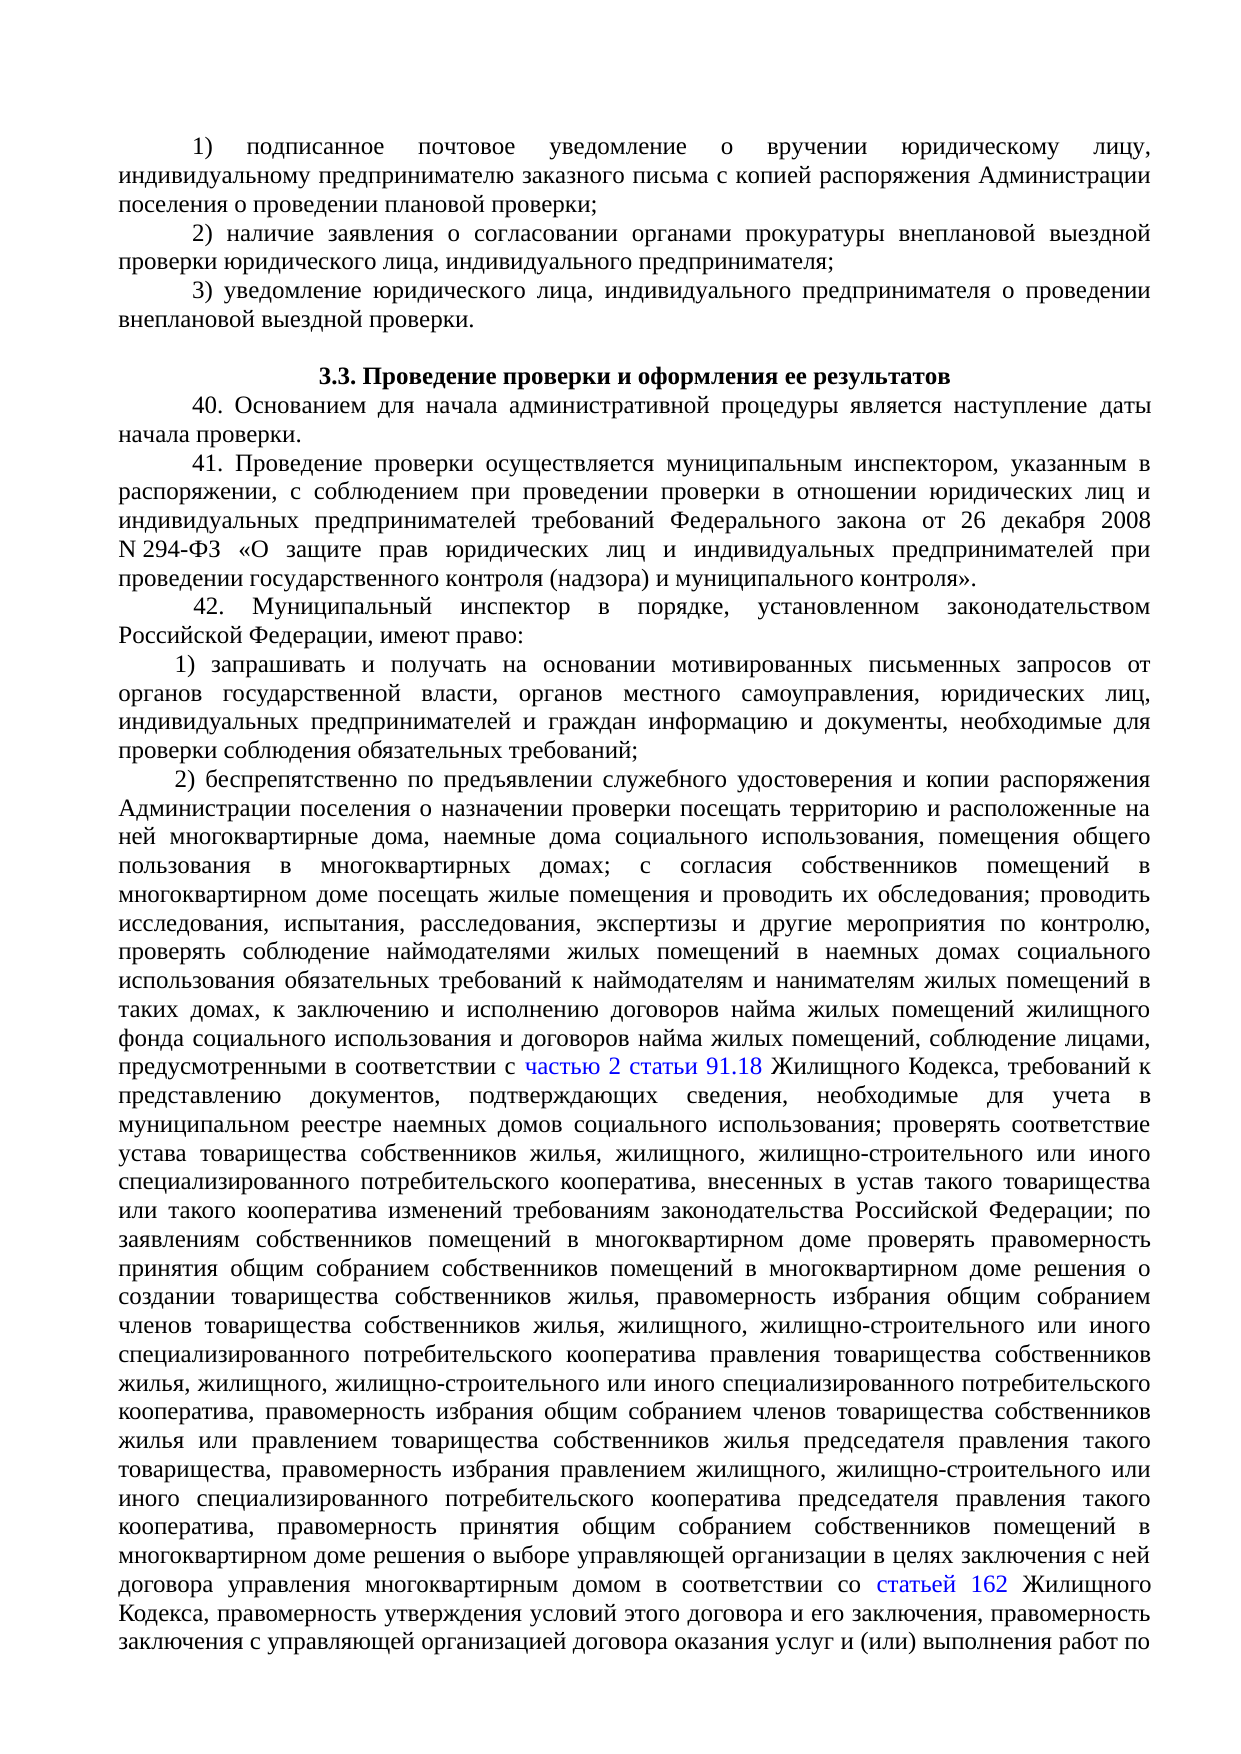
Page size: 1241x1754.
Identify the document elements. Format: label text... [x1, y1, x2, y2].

text 1) запрашивать и получать на основании мотивированных письменных запросов от органов государственной власти, органов местного самоуправления, юридических лиц, индивидуальных предпринимателей и граждан информацию и документы, необходимые для проверки соблюдения обязательных требований; [118, 649, 1152, 764]
text 2) наличие заявления о согласовании органами прокуратуры внеплановой выездной проверки юридического лица, индивидуального предпринимателя; [118, 218, 1152, 275]
text 1) подписанное почтовое уведомление о вручении юридическому лицу, индивидуальному предпринимателю заказного письма с копией распоряжения Администрации поселения о проведении плановой проверки; [118, 131, 1152, 218]
text 42. Муниципальный инспектор в порядке, установленном законодательством Российской Федерации, имеют право: [118, 591, 1152, 649]
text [118, 764, 1152, 1655]
text 40. Основанием для начала административной процедуры является наступление даты начала проверки. [118, 390, 1152, 448]
text 3) уведомление юридического лица, индивидуального предпринимателя о проведении внеплановой выездной проверки. [118, 275, 1152, 333]
text 41. Проведение проверки осуществляется муниципальным инспектором, указанным в распоряжении, с соблюдением при проведении проверки в отношении юридических лиц и индивидуальных предпринимателей требований Федерального закона от 26 декабря 2008 N 294-ФЗ «О защите прав юридических лиц и индивидуальных предпринимателей при проведении государственного контроля (надзора) и муниципального контроля». [118, 448, 1152, 591]
subtitle 3.3. Проведение проверки и оформления ее результатов [118, 361, 1152, 390]
